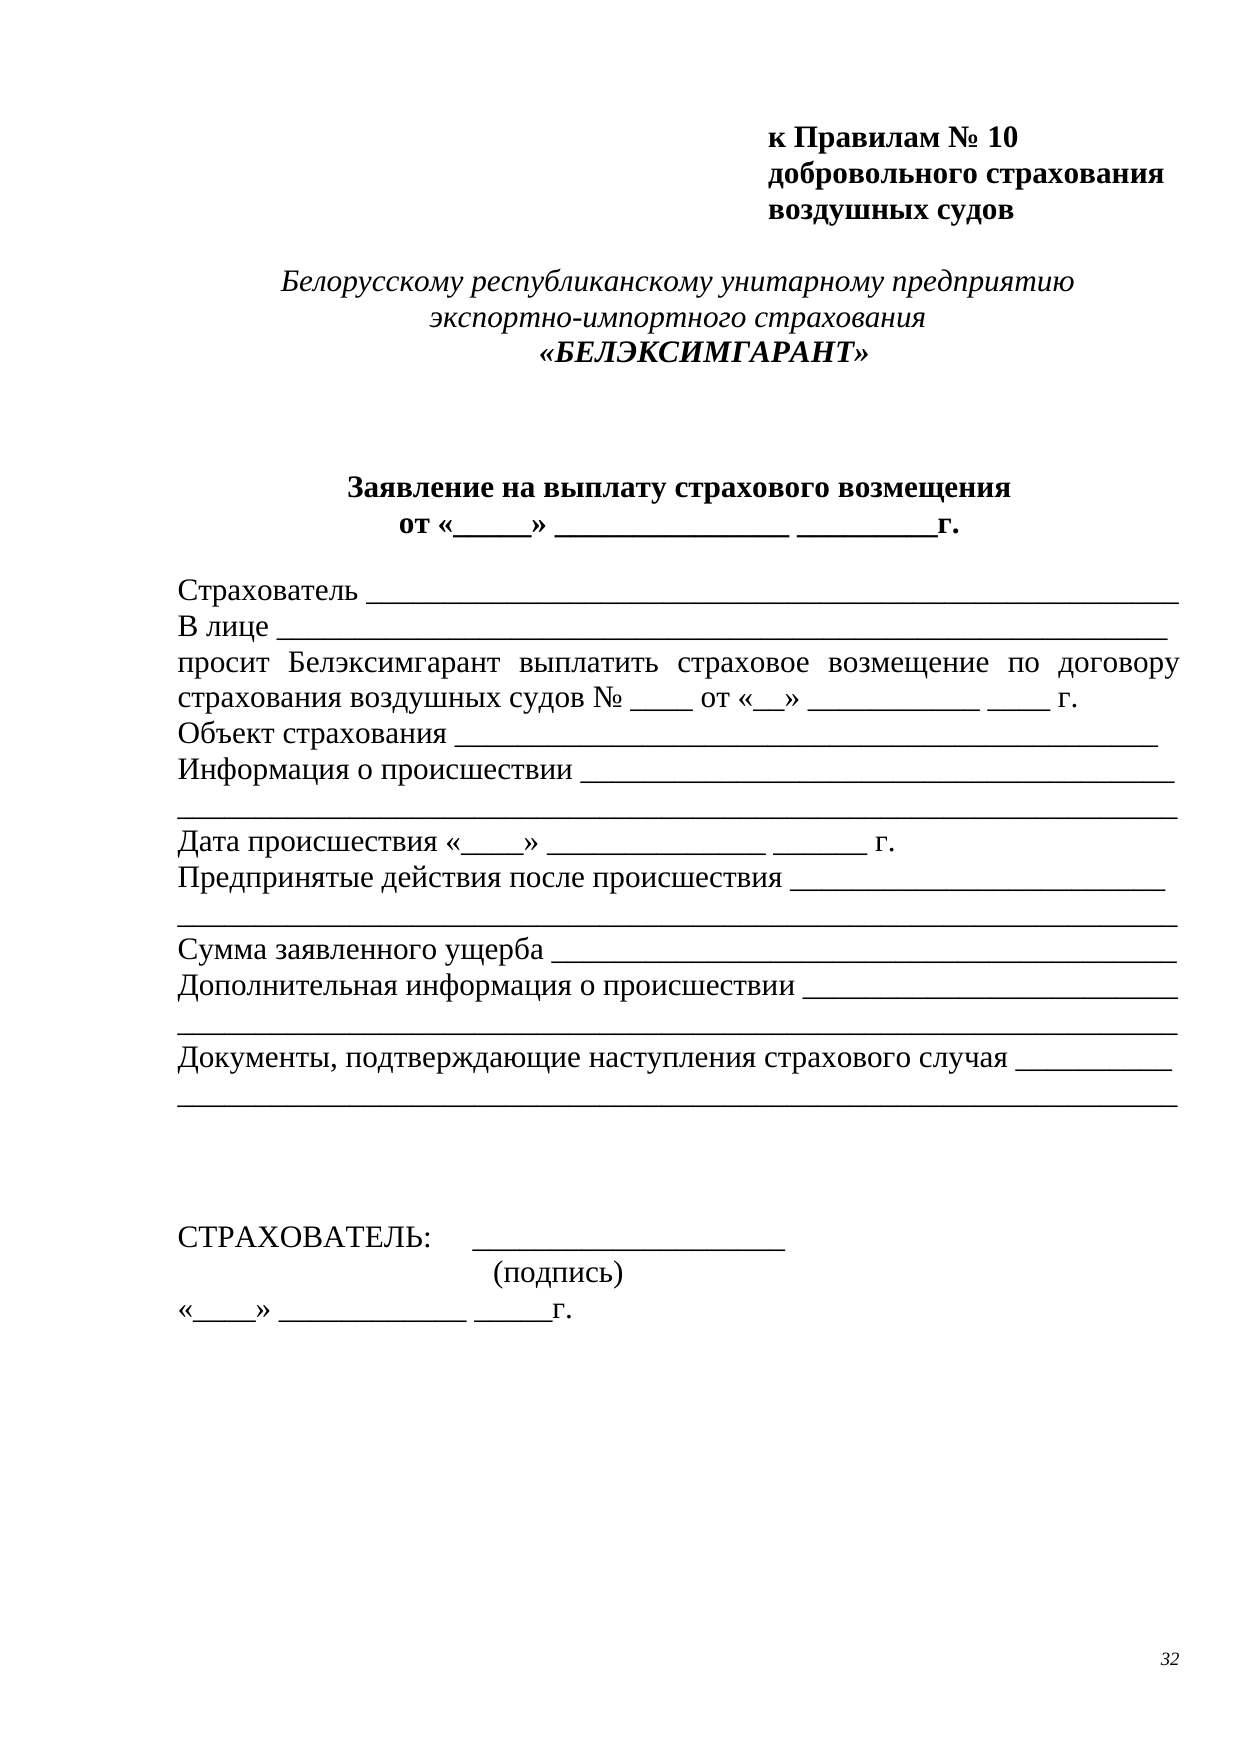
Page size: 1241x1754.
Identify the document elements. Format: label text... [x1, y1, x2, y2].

text Дополнительная информация о происшествии ________________________ [177, 966, 1181, 1002]
text ________________________________________________________________ [177, 894, 1181, 930]
text Белорусскому республиканскому унитарному предприятию [177, 262, 1181, 298]
text (подпись) [477, 1254, 1181, 1290]
text Информация о происшествии ______________________________________ [177, 751, 1181, 787]
text Сумма заявленного ущерба ________________________________________ [177, 930, 1181, 966]
text от «_____» _______________ _________г. [177, 504, 1181, 540]
text ________________________________________________________________ [177, 1002, 1181, 1038]
text Документы, подтверждающие наступления страхового случая __________ [177, 1038, 1181, 1074]
text Дата происшествия «____» ______________ ______ г. [177, 822, 1181, 858]
text ________________________________________________________________ [177, 787, 1181, 822]
text СТРАХОВАТЕЛЬ: ____________________ [177, 1218, 1181, 1254]
subtitle «БЕЛЭКСИМГАРАНТ» [177, 334, 1176, 370]
subtitle Объект страхования _____________________________________________ [177, 715, 1181, 751]
text В лице _________________________________________________________ [177, 607, 1181, 643]
text Предпринятые действия после происшествия ________________________ [177, 858, 1181, 894]
text экспортно-импортного страхования [177, 298, 1181, 334]
text просит Белэксимгарант выплатить страховое возмещение по договору страхования воздушных судов № ____ от «__» ___________ ____ г. [177, 643, 1181, 715]
subtitle Заявление на выплату страхового возмещения [177, 468, 1181, 504]
text «____» ____________ _____г. [177, 1290, 1181, 1326]
subtitle воздушных судов [768, 190, 1176, 226]
text ________________________________________________________________ [177, 1074, 1181, 1110]
text Страхователь ____________________________________________________ [177, 571, 1181, 607]
subtitle к Правилам № 10 добровольного страхования [768, 118, 1176, 190]
